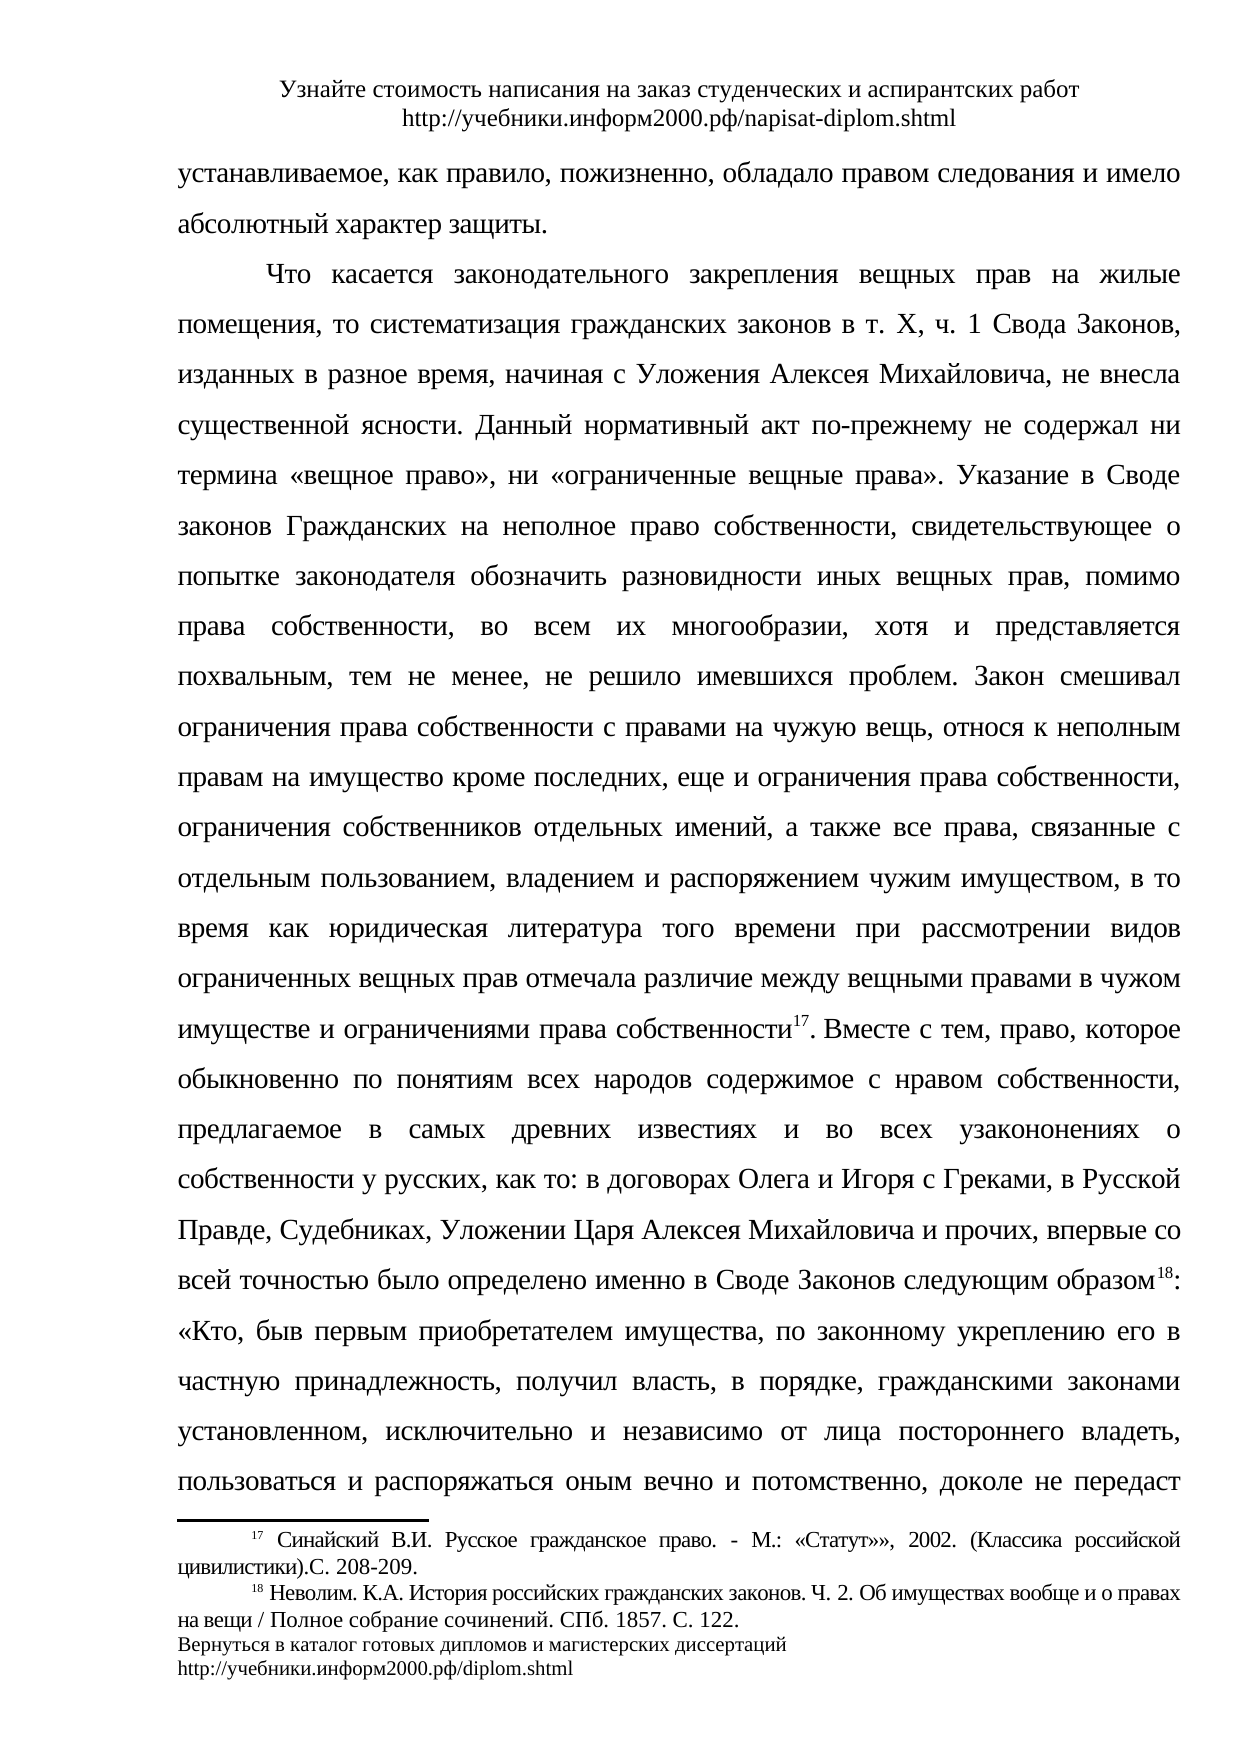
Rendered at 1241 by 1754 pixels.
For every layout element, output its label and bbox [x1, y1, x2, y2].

text [177, 155, 1181, 239]
text [177, 256, 1181, 1497]
